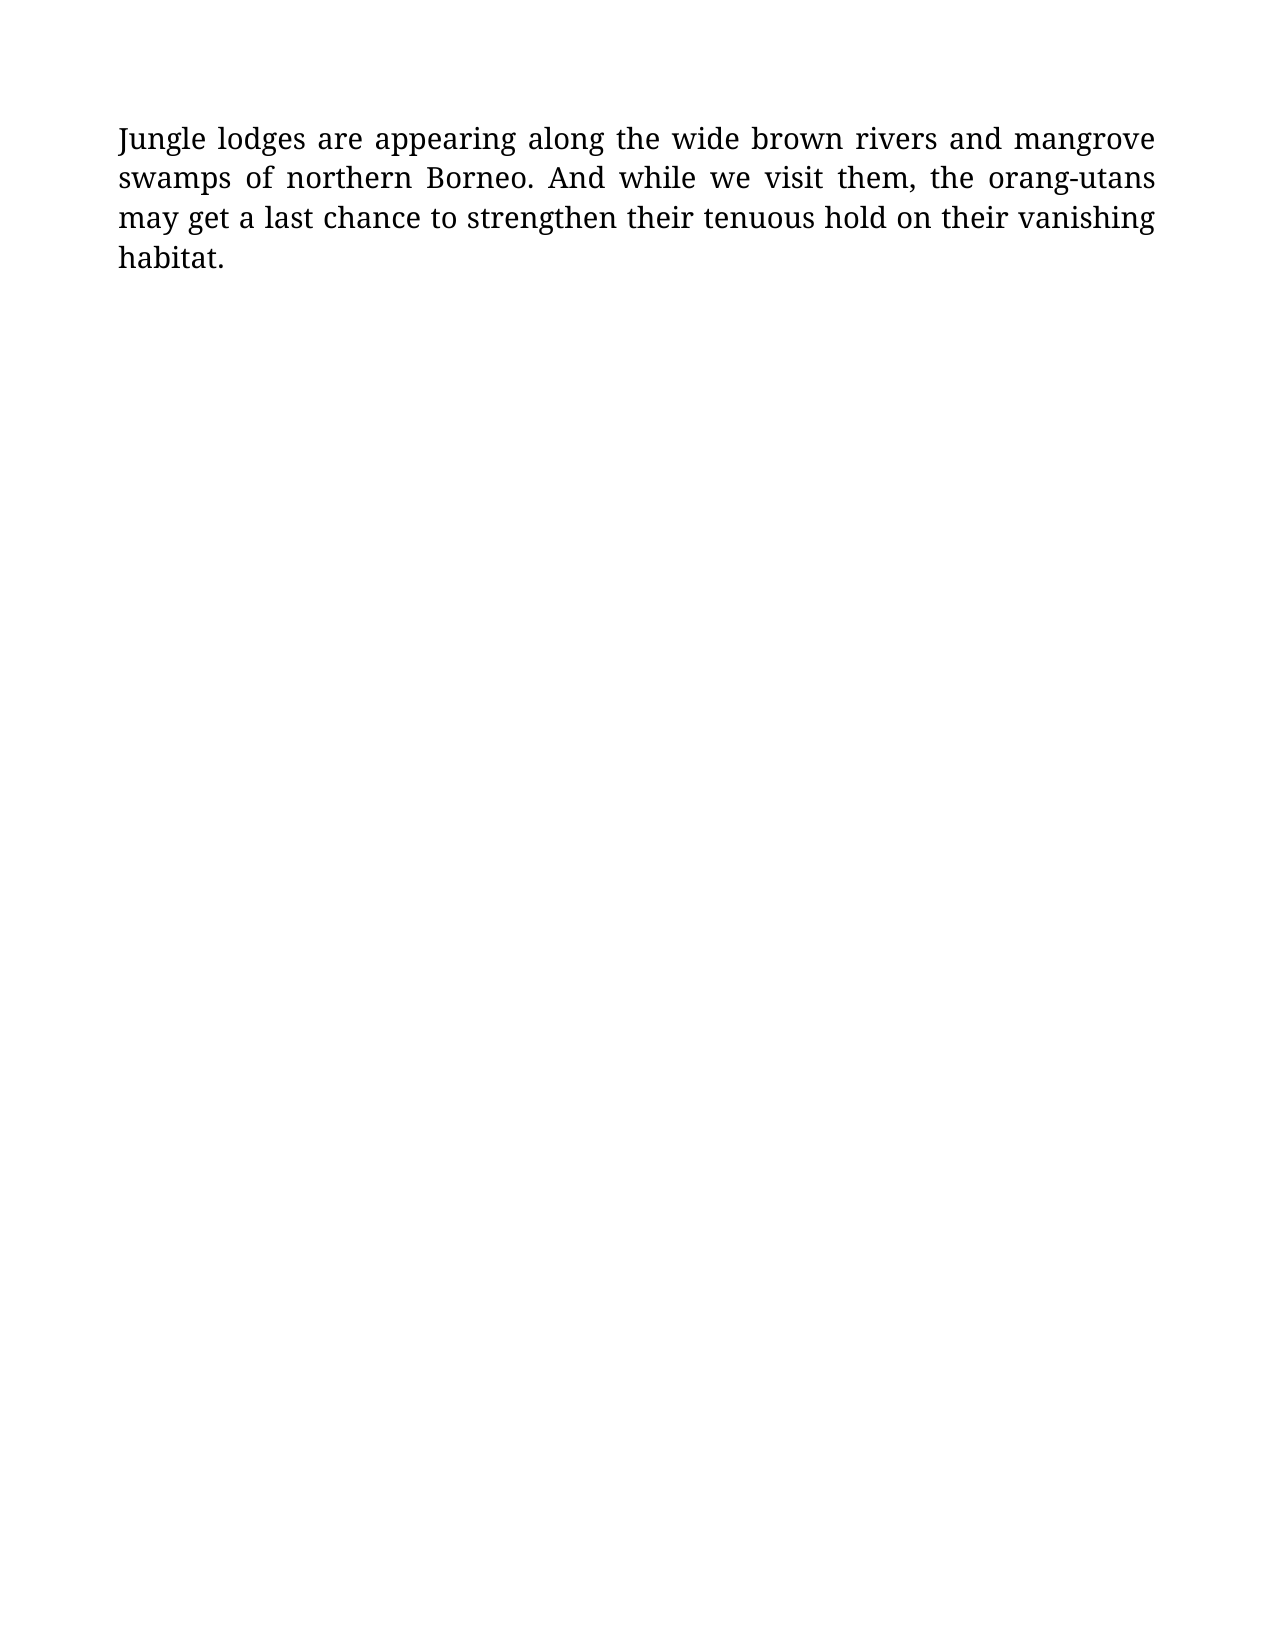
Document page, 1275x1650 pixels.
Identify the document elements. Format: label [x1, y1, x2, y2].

text [118, 118, 1157, 277]
